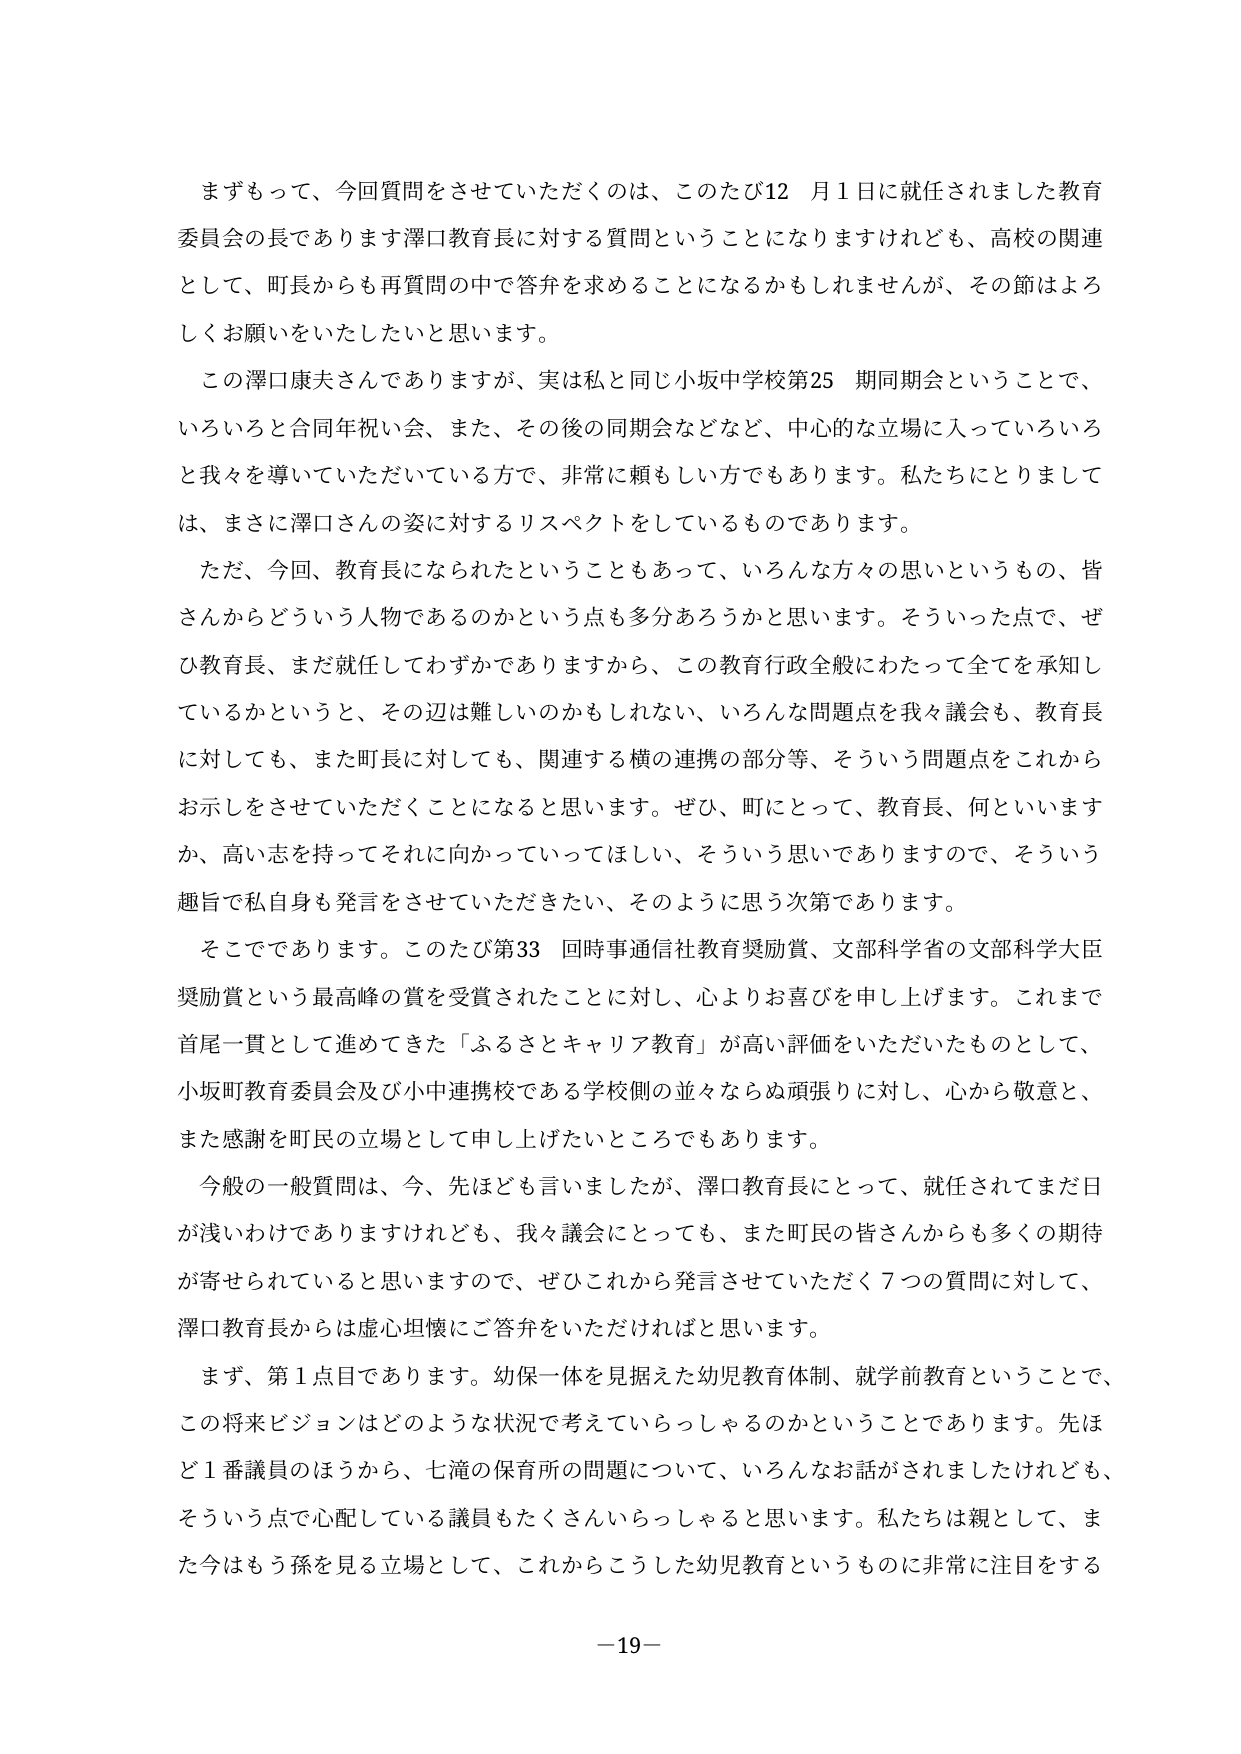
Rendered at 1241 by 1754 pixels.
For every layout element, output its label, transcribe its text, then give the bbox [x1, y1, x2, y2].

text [154, 1351, 1104, 1588]
text 今般の一般質問は、今、先ほども言いましたが、澤口教育長にとって、就任されてまだ日が浅いわけでありますけれども、我々議会にとっても、また町民の皆さんからも多くの期待が寄せられていると思いますので、ぜひこれから発言させていただく７つの質問に対して、澤口教育長からは虚心坦懐にご答弁をいただければと思います。 [154, 1161, 1104, 1351]
text まずもって、今回質問をさせていただくのは、このたび12月１日に就任されました教育委員会の長であります澤口教育長に対する質問ということになりますけれども、高校の関連として、町長からも再質問の中で答弁を求めることになるかもしれませんが、その節はよろしくお願いをいたしたいと思います。 [154, 166, 1104, 356]
text ただ、今回、教育長になられたということもあって、いろんな方々の思いというもの、皆さんからどういう人物であるのかという点も多分あろうかと思います。そういった点で、ぜひ教育長、まだ就任してわずかでありますから、この教育行政全般にわたって全てを承知しているかというと、その辺は難しいのかもしれない、いろんな問題点を我々議会も、教育長に対しても、また町長に対しても、関連する横の連携の部分等、そういう問題点をこれからお示しをさせていただくことになると思います。ぜひ、町にとって、教育長、何といいますか、高い志を持ってそれに向かっていってほしい、そういう思いでありますので、そういう趣旨で私自身も発言をさせていただきたい、そのように思う次第であります。 [154, 545, 1104, 924]
text この澤口康夫さんでありますが、実は私と同じ小坂中学校第25期同期会ということで、いろいろと合同年祝い会、また、その後の同期会などなど、中心的な立場に入っていろいろと我々を導いていただいている方で、非常に頼もしい方でもあります。私たちにとりましては、まさに澤口さんの姿に対するリスペクトをしているものであります。 [154, 356, 1104, 545]
text そこでであります。このたび第33回時事通信社教育奨励賞、文部科学省の文部科学大臣奨励賞という最高峰の賞を受賞されたことに対し、心よりお喜びを申し上げます。これまで首尾一貫として進めてきた「ふるさとキャリア教育」が高い評価をいただいたものとして、小坂町教育委員会及び小中連携校である学校側の並々ならぬ頑張りに対し、心から敬意と、また感謝を町民の立場として申し上げたいところでもあります。 [154, 924, 1104, 1161]
